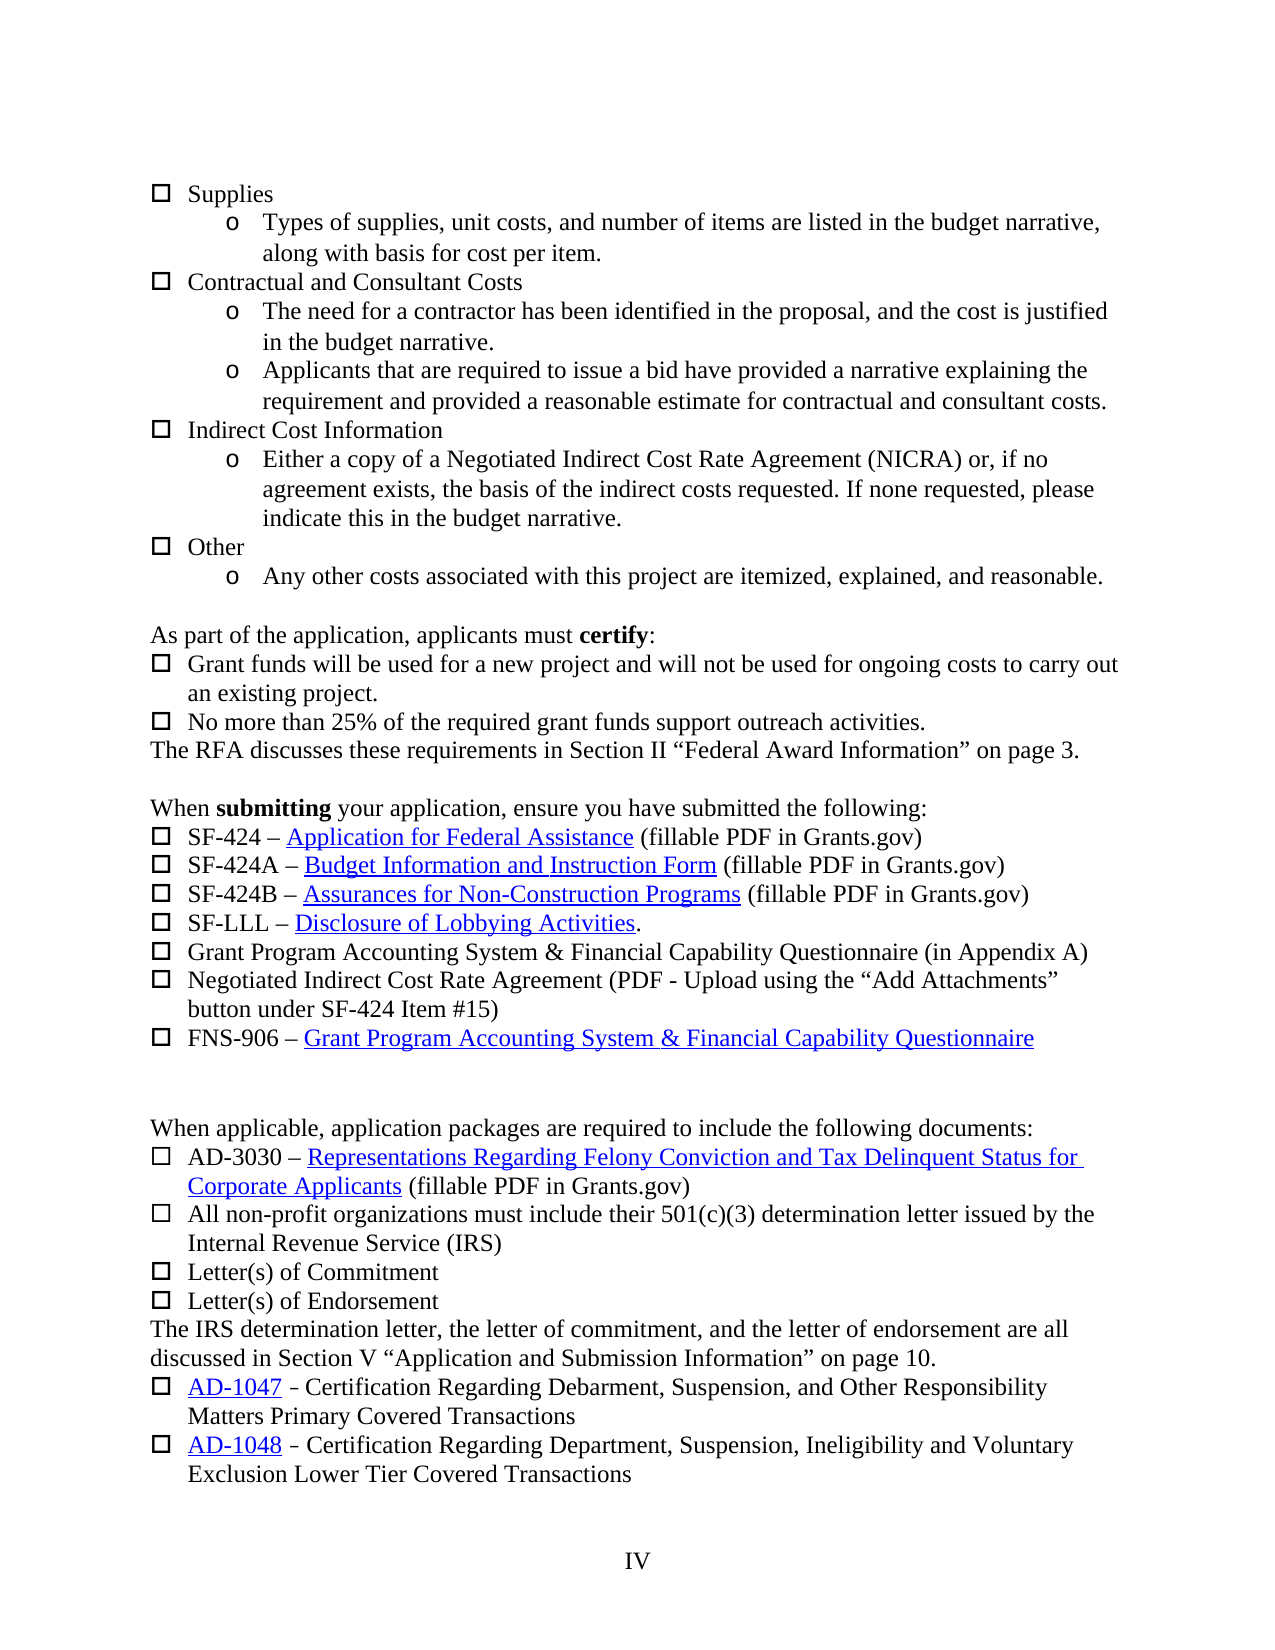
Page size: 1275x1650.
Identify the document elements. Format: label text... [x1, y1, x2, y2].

list SF-LLL – Disclosure of Lobbying Activities. [150, 908, 1125, 937]
text When submitting your application, ensure you have submitted the following: [150, 793, 1125, 822]
list Any other costs associated with this project are itemized, explained, and reasonable. [225, 561, 1125, 592]
list SF-424A – Budget Information and Instruction Form (fillable PDF in Grants.gov) [150, 850, 1125, 879]
list Grant Program Accounting System & Financial Capability Questionnaire (in Appendix A) [150, 937, 1125, 965]
list The need for a contractor has been identified in the proposal, and the cost is justified in the budget narrative. [225, 296, 1125, 355]
text As part of the application, applicants must certify: [150, 620, 1125, 649]
list Types of supplies, unit costs, and number of items are listed in the budget narrative, along with basis for cost per item. [225, 207, 1125, 267]
list Letter(s) of Commitment [150, 1257, 1125, 1286]
list Applicants that are required to issue a bid have provided a narrative explaining the requirement and provided a reasonable estimate for contractual and consultant costs. [225, 355, 1125, 415]
list Either a copy of a Negotiated Indirect Cost Rate Agreement (NICRA) or, if no agreement exists, the basis of the indirect costs requested. If none requested, please indicate this in the budget narrative. [225, 444, 1125, 532]
list Grant funds will be used for a new project and will not be used for ongoing costs to carry out an existing project. [150, 649, 1125, 707]
text The IRS determination letter, the letter of commitment, and the letter of endorsement are all discussed in Section V “Application and Submission Information” on page 10. [150, 1314, 1125, 1372]
list No more than 25% of the required grant funds support outreach activities. [150, 707, 1125, 735]
list AD-1047 – Certification Regarding Debarment, Suspension, and Other Responsibility Matters Primary Covered Transactions [150, 1372, 1125, 1430]
list Contractual and Consultant Costs [150, 267, 1125, 296]
list AD-3030 – Representations Regarding Felony Conviction and Tax Delinquent Status for Corporate Applicants (fillable PDF in Grants.gov) [150, 1142, 1125, 1199]
list Supplies [150, 179, 1125, 207]
list SF-424 – Application for Federal Assistance (fillable PDF in Grants.gov) [150, 822, 1125, 850]
list SF-424B – Assurances for Non-Construction Programs (fillable PDF in Grants.gov) [150, 879, 1125, 908]
list Other [150, 532, 1125, 561]
list Indirect Cost Information [150, 415, 1125, 444]
list All non-profit organizations must include their 501(c)(3) determination letter issued by the Internal Revenue Service (IRS) [150, 1199, 1125, 1257]
text The RFA discusses these requirements in Section II “Federal Award Information” on page 3. [150, 735, 1125, 764]
text When applicable, application packages are required to include the following documents: [150, 1113, 1125, 1142]
list Letter(s) of Endorsement [150, 1286, 1125, 1314]
list FNS-906 – Grant Program Accounting System & Financial Capability Questionnaire [150, 1023, 1125, 1052]
list Negotiated Indirect Cost Rate Agreement (PDF - Upload using the “Add Attachments” button under SF-424 Item #15) [150, 965, 1125, 1023]
list AD-1048 – Certification Regarding Department, Suspension, Ineligibility and Voluntary Exclusion Lower Tier Covered Transactions [150, 1430, 1125, 1488]
